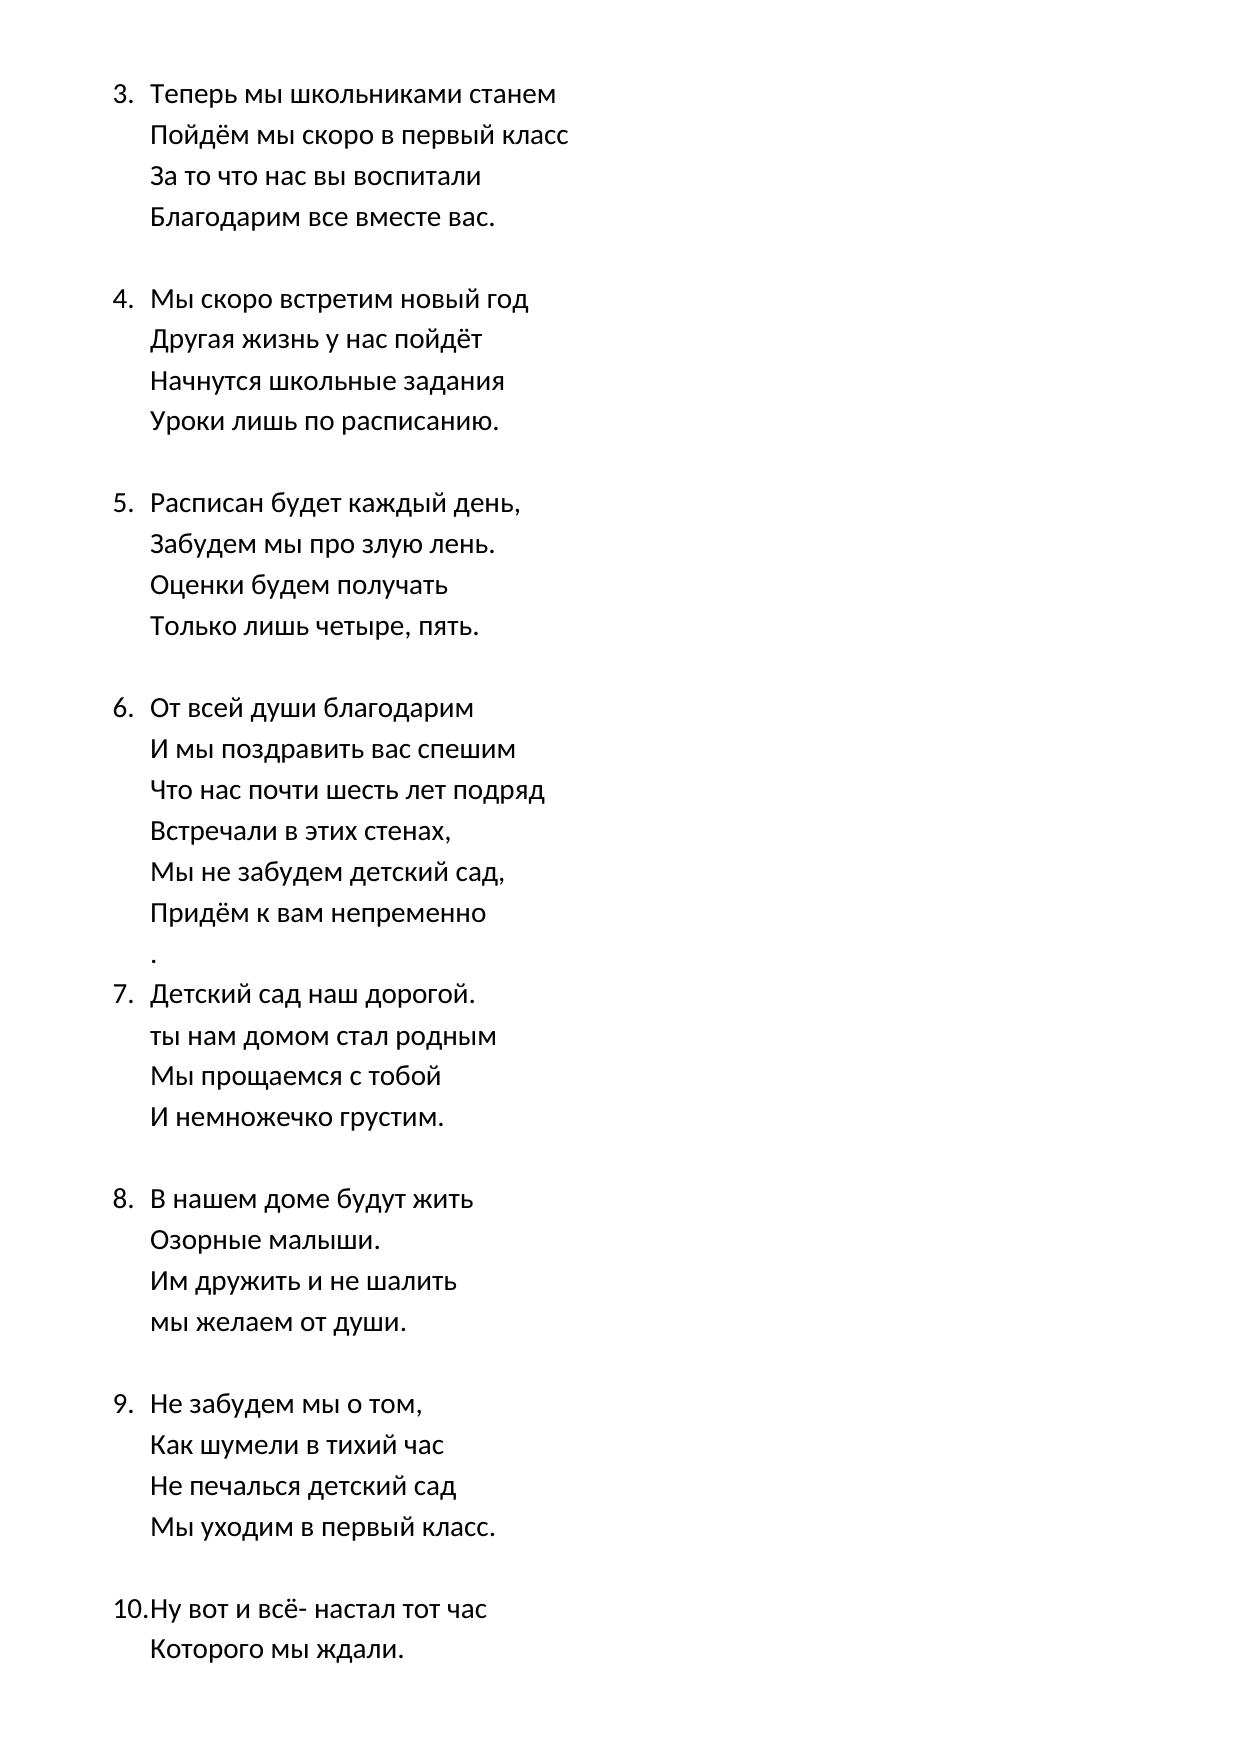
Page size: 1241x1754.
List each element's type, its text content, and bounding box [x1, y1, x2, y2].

list Не печалься детский сад [150, 1467, 1165, 1502]
list . [150, 935, 1165, 970]
list Теперь мы школьниками станем [112, 75, 1165, 111]
list Которого мы ждали. [150, 1631, 1165, 1666]
list От всей души благодарим [112, 689, 1165, 725]
list Озорные малыши. [150, 1221, 1165, 1257]
list Расписан будет каждый день, [112, 484, 1165, 520]
list Другая жизнь у нас пойдёт [150, 321, 1165, 356]
list Мы не забудем детский сад, [150, 853, 1165, 888]
list Мы уходим в первый класс. [150, 1508, 1165, 1543]
list Уроки лишь по расписанию. [150, 402, 1165, 438]
list За то что нас вы воспитали [150, 157, 1165, 192]
list Им дружить и не шалить [150, 1262, 1165, 1298]
list Мы прощаемся с тобой [150, 1057, 1165, 1093]
list Оценки будем получать [150, 566, 1165, 602]
list В нашем доме будут жить [112, 1180, 1165, 1216]
list И мы поздравить вас спешим [150, 730, 1165, 766]
list И немножечко грустим. [150, 1098, 1165, 1134]
list Придём к вам непременно [150, 894, 1165, 929]
list Детский сад наш дорогой. ты нам домом стал родным [112, 976, 1165, 1052]
list Только лишь четыре, пять. [150, 607, 1165, 643]
list Благодарим все вместе вас. [150, 198, 1165, 233]
list Пойдём мы скоро в первый класс [150, 116, 1165, 152]
list Мы скоро встретим новый год [112, 280, 1165, 315]
list Забудем мы про злую лень. [150, 525, 1165, 561]
list Встречали в этих стенах, [150, 812, 1165, 847]
list Как шумели в тихий час [150, 1426, 1165, 1462]
list Что нас почти шесть лет подряд [150, 771, 1165, 807]
list Не забудем мы о том, [112, 1385, 1165, 1421]
list мы желаем от души. [150, 1303, 1165, 1339]
list Начнутся школьные задания [150, 362, 1165, 397]
list Ну вот и всё- настал тот час [112, 1590, 1165, 1625]
